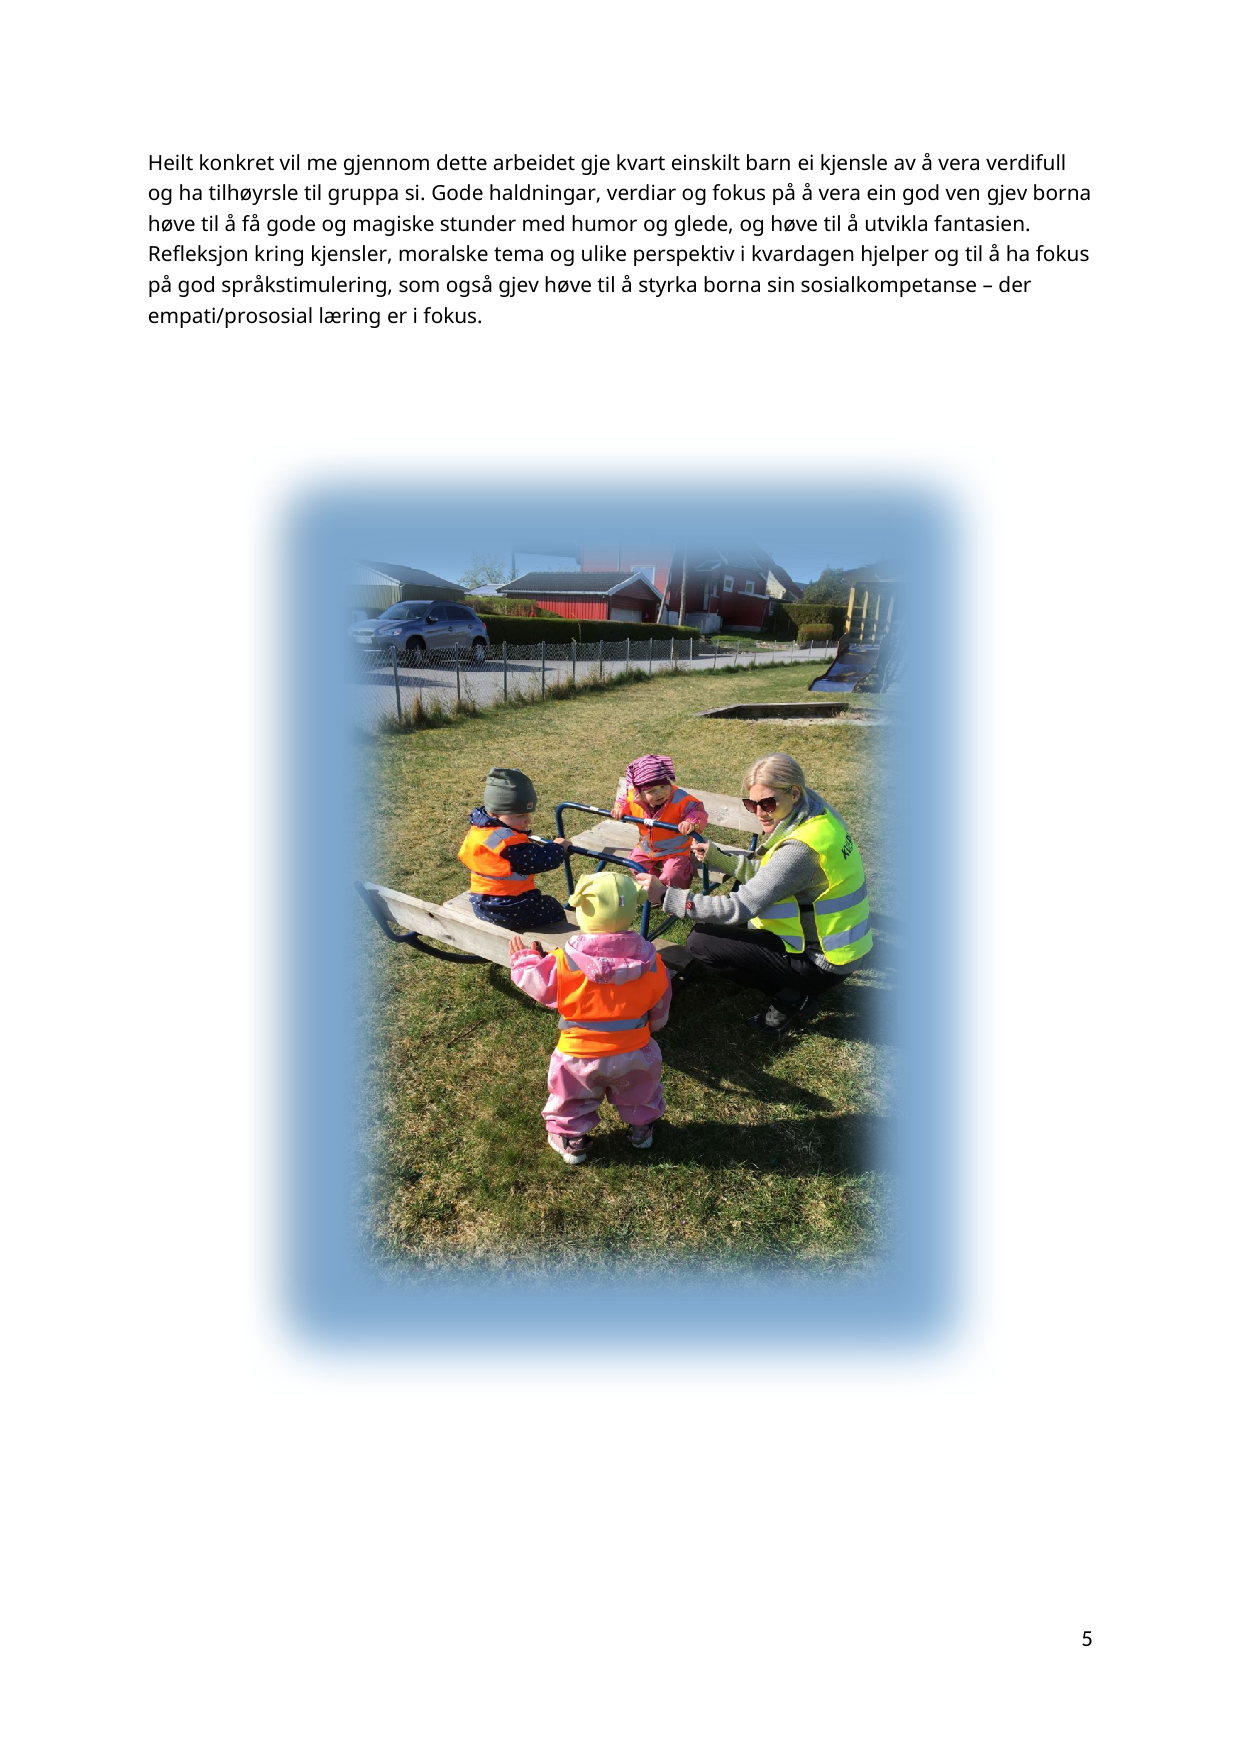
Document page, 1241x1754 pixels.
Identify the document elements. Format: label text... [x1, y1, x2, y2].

picture [397, 596, 852, 1242]
text Heilt konkret vil me gjennom dette arbeidet gje kvart einskilt barn ei kjensle av å vera verdifull og ha tilhøyrsle til gruppa si. Gode haldningar, verdiar og fokus på å vera ein god ven gjev borna høve til å få gode og magiske stunder med humor og glede, og høve til å utvikla fantasien. Refleksjon kring kjensler, moralske tema og ulike perspektiv i kvardagen hjelper og til å ha fokus på god språkstimulering, som også gjev høve til å styrka borna sin sosialkompetanse – der empati/prososial læring er i fokus. [148, 148, 1093, 329]
